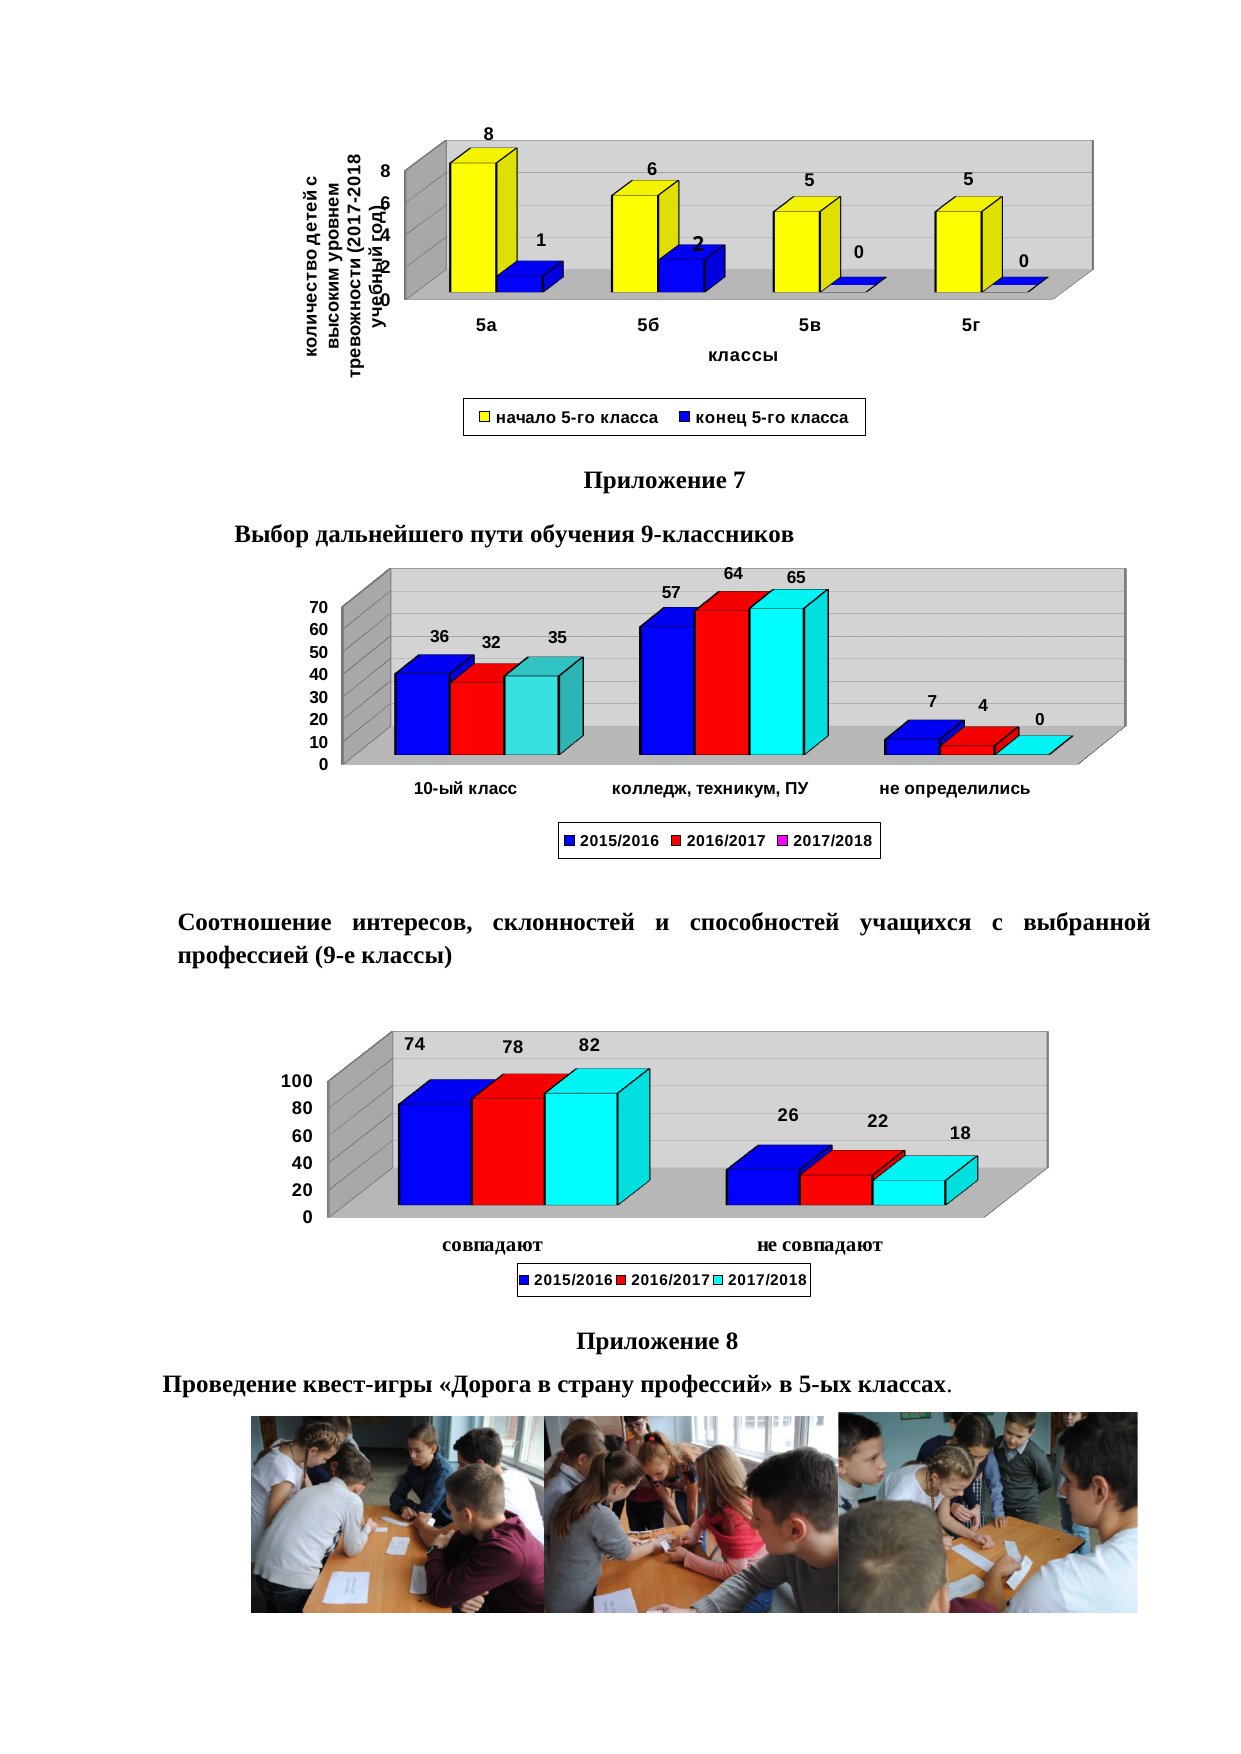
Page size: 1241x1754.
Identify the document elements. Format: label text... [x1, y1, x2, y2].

text Выбор дальнейшего пути обучения 9-классников [177, 519, 1152, 548]
text Приложение 7 [177, 465, 1152, 494]
text Соотношение интересов, склонностей и способностей учащихся с выбранной профессией (9-е классы) [177, 907, 1152, 968]
picture [251, 1412, 1138, 1613]
text Проведение квест-игры «Дорога в страну профессий» в 5-ых классах. [162, 1369, 1152, 1398]
text Приложение 8 [162, 1326, 1152, 1355]
